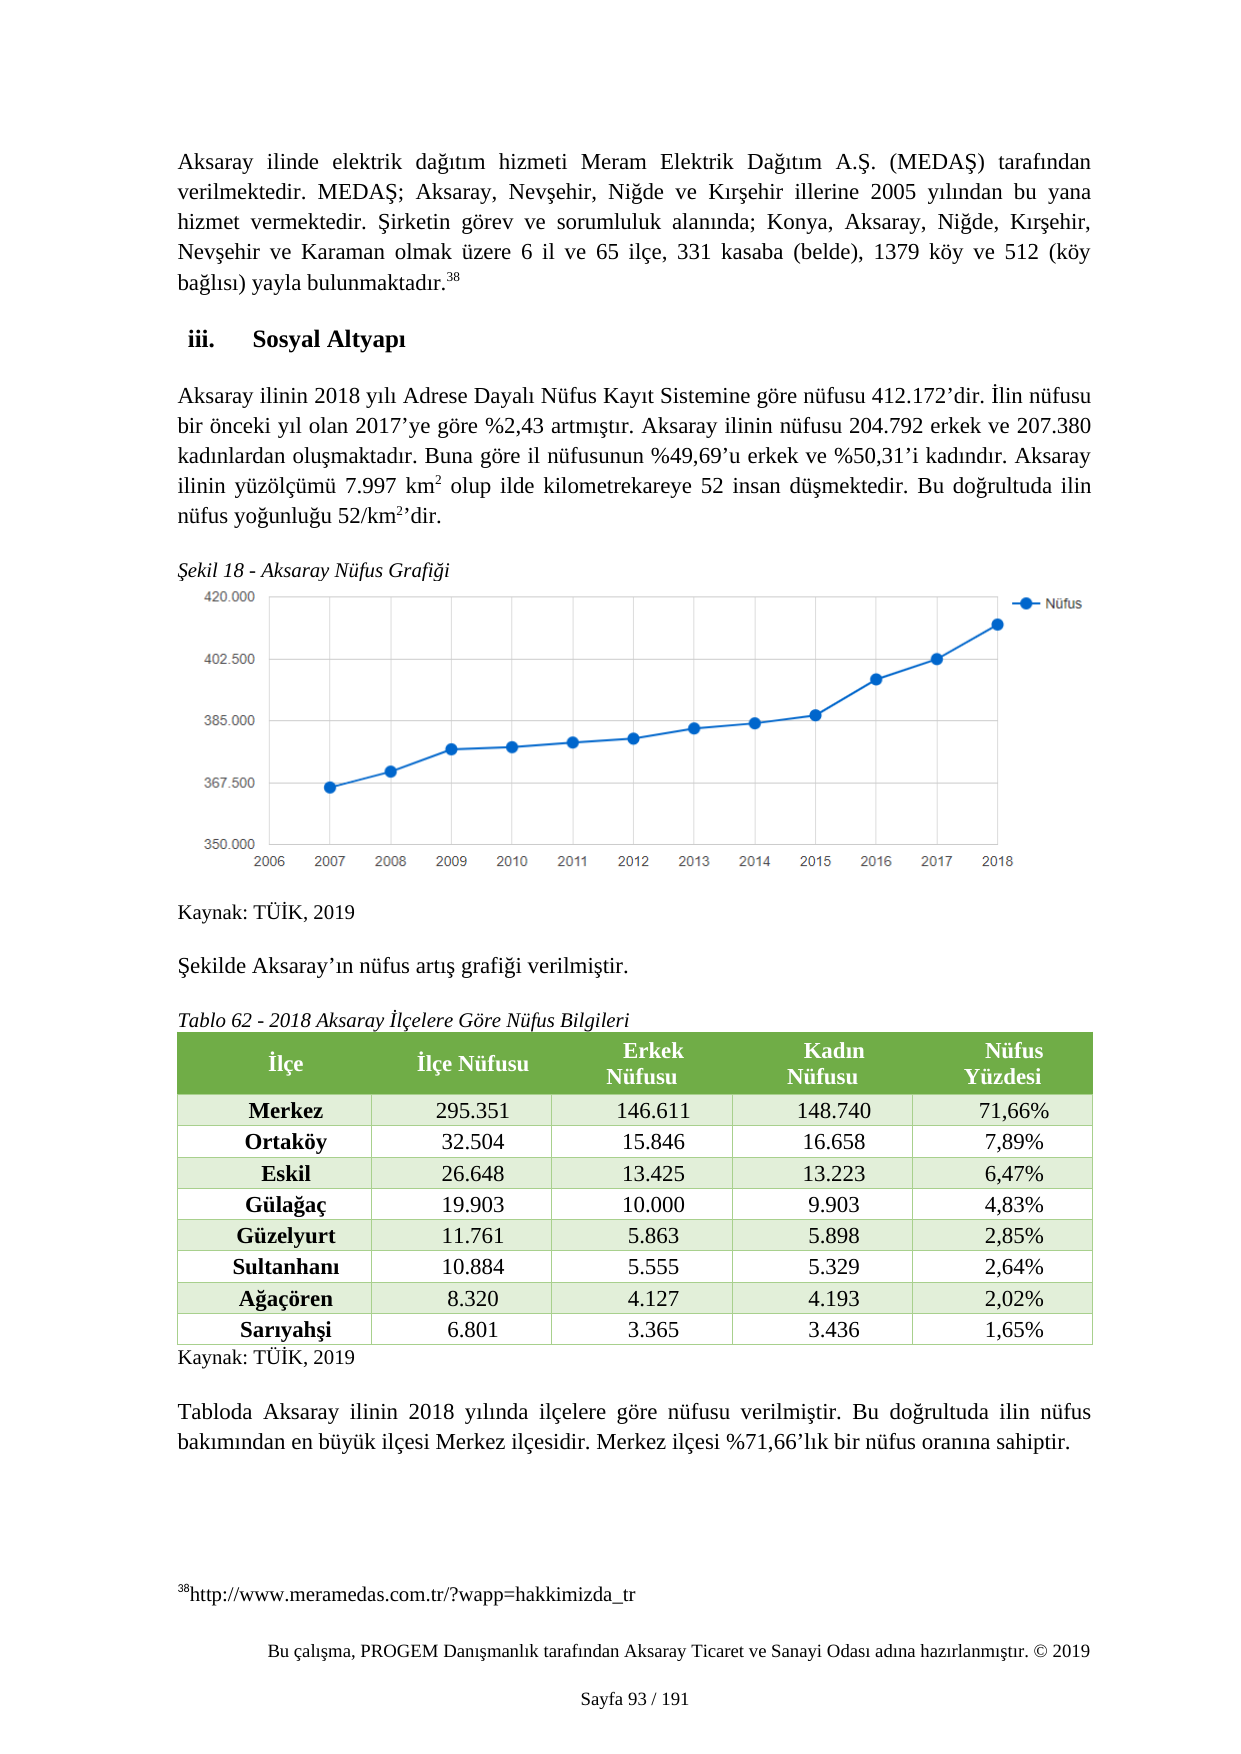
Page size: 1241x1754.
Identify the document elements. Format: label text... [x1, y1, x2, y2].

text Kaynak: TÜİK, 2019 [177, 900, 1092, 924]
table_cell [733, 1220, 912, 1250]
text Aksaray ilinin 2018 yılı Adrese Dayalı Nüfus Kayıt Sistemine göre nüfusu 412.172’dir. İlin nüfusu bir önceki yıl olan 2017’ye göre %2,43 artmıştır. Aksaray ilinin nüfusu 204.792 erkek ve 207.380 kadınlardan oluşmaktadır. Buna göre il nüfusunun %49,69’u erkek ve %50,31’i kadındır. Aksaray ilinin yüzölçümü 7.997 km2 olup ilde kilometrekareye 52 insan düşmektedir. Bu doğrultuda ilin nüfus yoğunluğu 52/km2’dir. [177, 382, 1092, 529]
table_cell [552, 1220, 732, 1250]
subtitle Sosyal Altyapı [215, 324, 1092, 352]
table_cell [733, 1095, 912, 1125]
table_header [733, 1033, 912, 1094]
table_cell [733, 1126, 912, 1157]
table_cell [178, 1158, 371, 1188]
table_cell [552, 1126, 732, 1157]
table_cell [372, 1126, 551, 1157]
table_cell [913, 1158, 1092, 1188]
text Şekilde Aksaray’ın nüfus artış grafiği verilmiştir. [177, 952, 1092, 979]
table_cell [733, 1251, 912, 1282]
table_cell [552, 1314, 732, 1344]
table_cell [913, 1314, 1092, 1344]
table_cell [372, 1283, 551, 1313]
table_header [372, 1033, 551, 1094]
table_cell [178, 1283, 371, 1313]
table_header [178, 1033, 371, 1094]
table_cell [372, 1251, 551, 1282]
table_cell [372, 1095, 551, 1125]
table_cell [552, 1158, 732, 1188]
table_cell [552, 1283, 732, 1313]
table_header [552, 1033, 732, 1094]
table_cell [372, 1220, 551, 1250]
text Kaynak: TÜİK, 2019 [177, 1345, 1092, 1369]
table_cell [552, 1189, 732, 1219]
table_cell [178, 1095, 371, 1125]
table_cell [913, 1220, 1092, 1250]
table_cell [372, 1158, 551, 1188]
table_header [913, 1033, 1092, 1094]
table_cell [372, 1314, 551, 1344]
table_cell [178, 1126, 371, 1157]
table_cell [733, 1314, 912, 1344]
text Tabloda Aksaray ilinin 2018 yılında ilçelere göre nüfusu verilmiştir. Bu doğrultuda ilin nüfus bakımından en büyük ilçesi Merkez ilçesidir. Merkez ilçesi %71,66’lık bir nüfus oranına sahiptir. [177, 1398, 1092, 1454]
text Tablo 62 - 2018 Aksaray İlçelere Göre Nüfus Bilgileri [177, 1008, 1092, 1032]
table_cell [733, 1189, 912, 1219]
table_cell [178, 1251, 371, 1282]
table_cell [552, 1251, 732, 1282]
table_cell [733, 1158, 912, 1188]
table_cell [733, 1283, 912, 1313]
text Şekil 18 - Aksaray Nüfus Grafiği [177, 558, 1092, 581]
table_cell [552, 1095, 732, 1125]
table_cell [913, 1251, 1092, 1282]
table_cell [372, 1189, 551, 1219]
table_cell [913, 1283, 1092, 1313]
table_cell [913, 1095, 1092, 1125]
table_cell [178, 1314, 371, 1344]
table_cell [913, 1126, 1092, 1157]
text Aksaray ilinde elektrik dağıtım hizmeti Meram Elektrik Dağıtım A.Ş. (MEDAŞ) tarafından verilmektedir. MEDAŞ; Aksaray, Nevşehir, Niğde ve Kırşehir illerine 2005 yılından bu yana hizmet vermektedir. Şirketin görev ve sorumluluk alanında; Konya, Aksaray, Niğde, Kırşehir, Nevşehir ve Karaman olmak üzere 6 il ve 65 ilçe, 331 kasaba (belde), 1379 köy ve 512 (köy bağlısı) yayla bulunmaktadır. [177, 148, 1092, 295]
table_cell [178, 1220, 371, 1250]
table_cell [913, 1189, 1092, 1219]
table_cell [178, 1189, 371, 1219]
picture [177, 581, 1103, 896]
